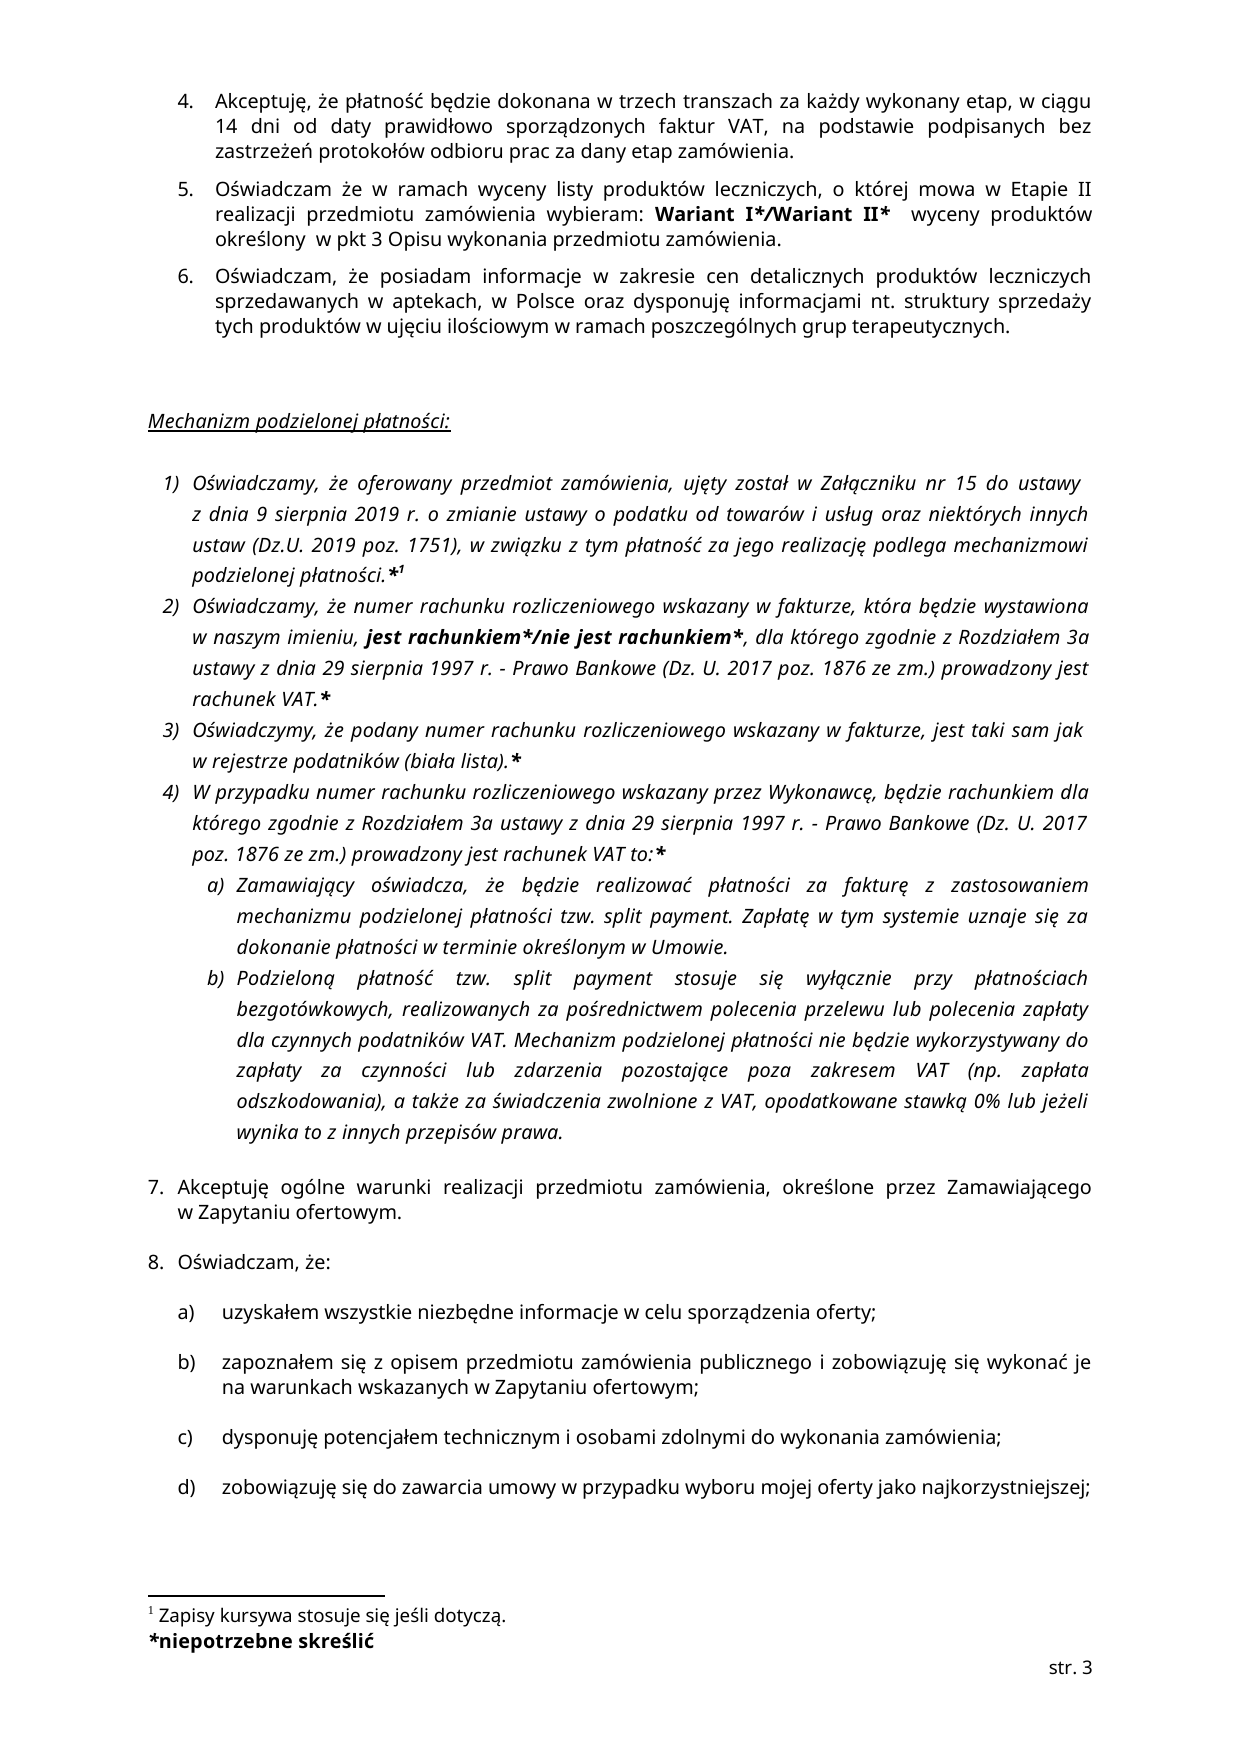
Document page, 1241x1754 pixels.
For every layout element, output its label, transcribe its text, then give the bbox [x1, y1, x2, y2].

list Oświadczamy, że oferowany przedmiot zamówienia, ujęty został w Załączniku nr 15 do ustawy z dnia 9 sierpnia 2019 r. o zmianie ustawy o podatku od towarów i usług oraz niektórych innych ustaw (Dz.U. 2019 poz. 1751), w związku z tym płatność za jego realizację podlega mechanizmowi podzielonej płatności.* [162, 469, 1092, 589]
list zapoznałem się z opisem przedmiotu zamówienia publicznego i zobowiązuję się wykonać je na warunkach wskazanych w Zapytaniu ofertowym; [177, 1349, 1092, 1399]
list Oświadczam, że: [148, 1249, 1092, 1274]
list Podzieloną płatność tzw. split payment stosuje się wyłącznie przy płatnościach bezgotówkowych, realizowanych za pośrednictwem polecenia przelewu lub polecenia zapłaty dla czynnych podatników VAT. Mechanizm podzielonej płatności nie będzie wykorzystywany do zapłaty za czynności lub zdarzenia pozostające poza zakresem VAT (np. zapłata odszkodowania), a także za świadczenia zwolnione z VAT, opodatkowane stawką 0% lub jeżeli wynika to z innych przepisów prawa. [207, 964, 1092, 1146]
list uzyskałem wszystkie niezbędne informacje w celu sporządzenia oferty; [177, 1299, 1092, 1324]
list Oświadczamy, że numer rachunku rozliczeniowego wskazany w fakturze, która będzie wystawiona w naszym imieniu, jest rachunkiem*/nie jest rachunkiem*, dla którego zgodnie z Rozdziałem 3a ustawy z dnia 29 sierpnia 1997 r. - Prawo Bankowe (Dz. U. 2017 poz. 1876 ze zm.) prowadzony jest rachunek VAT.* [162, 593, 1092, 712]
list Akceptuję, że płatność będzie dokonana w trzech transzach za każdy wykonany etap, w ciągu 14 dni od daty prawidłowo sporządzonych faktur VAT, na podstawie podpisanych bez zastrzeżeń protokołów odbioru prac za dany etap zamówienia. [177, 89, 1092, 164]
list Akceptuję ogólne warunki realizacji przedmiotu zamówienia, określone przez Zamawiającego w Zapytaniu ofertowym. [148, 1174, 1092, 1224]
list zobowiązuję się do zawarcia umowy w przypadku wyboru mojej oferty jako najkorzystniejszej; [177, 1474, 1092, 1499]
list Zamawiający oświadcza, że będzie realizować płatności za fakturę z zastosowaniem mechanizmu podzielonej płatności tzw. split payment. Zapłatę w tym systemie uznaje się za dokonanie płatności w terminie określonym w Umowie. [207, 871, 1092, 960]
list W przypadku numer rachunku rozliczeniowego wskazany przez Wykonawcę, będzie rachunkiem dla którego zgodnie z Rozdziałem 3a ustawy z dnia 29 sierpnia 1997 r. - Prawo Bankowe (Dz. U. 2017 poz. 1876 ze zm.) prowadzony jest rachunek VAT to:* [162, 778, 1092, 867]
list dysponuję potencjałem technicznym i osobami zdolnymi do wykonania zamówienia; [177, 1424, 1092, 1449]
text Mechanizm podzielonej płatności: [148, 407, 1092, 434]
list Oświadczam, że posiadam informacje w zakresie cen detalicznych produktów leczniczych sprzedawanych w aptekach, w Polsce oraz dysponuję informacjami nt. struktury sprzedaży tych produktów w ujęciu ilościowym w ramach poszczególnych grup terapeutycznych. [177, 264, 1092, 339]
list Oświadczymy, że podany numer rachunku rozliczeniowego wskazany w fakturze, jest taki sam jak w rejestrze podatników (biała lista).* [162, 716, 1092, 774]
list Oświadczam że w ramach wyceny listy produktów leczniczych, o której mowa w Etapie II realizacji przedmiotu zamówienia wybieram: Wariant I*/Wariant II* wyceny produktów określony w pkt 3 Opisu wykonania przedmiotu zamówienia. [177, 176, 1092, 251]
